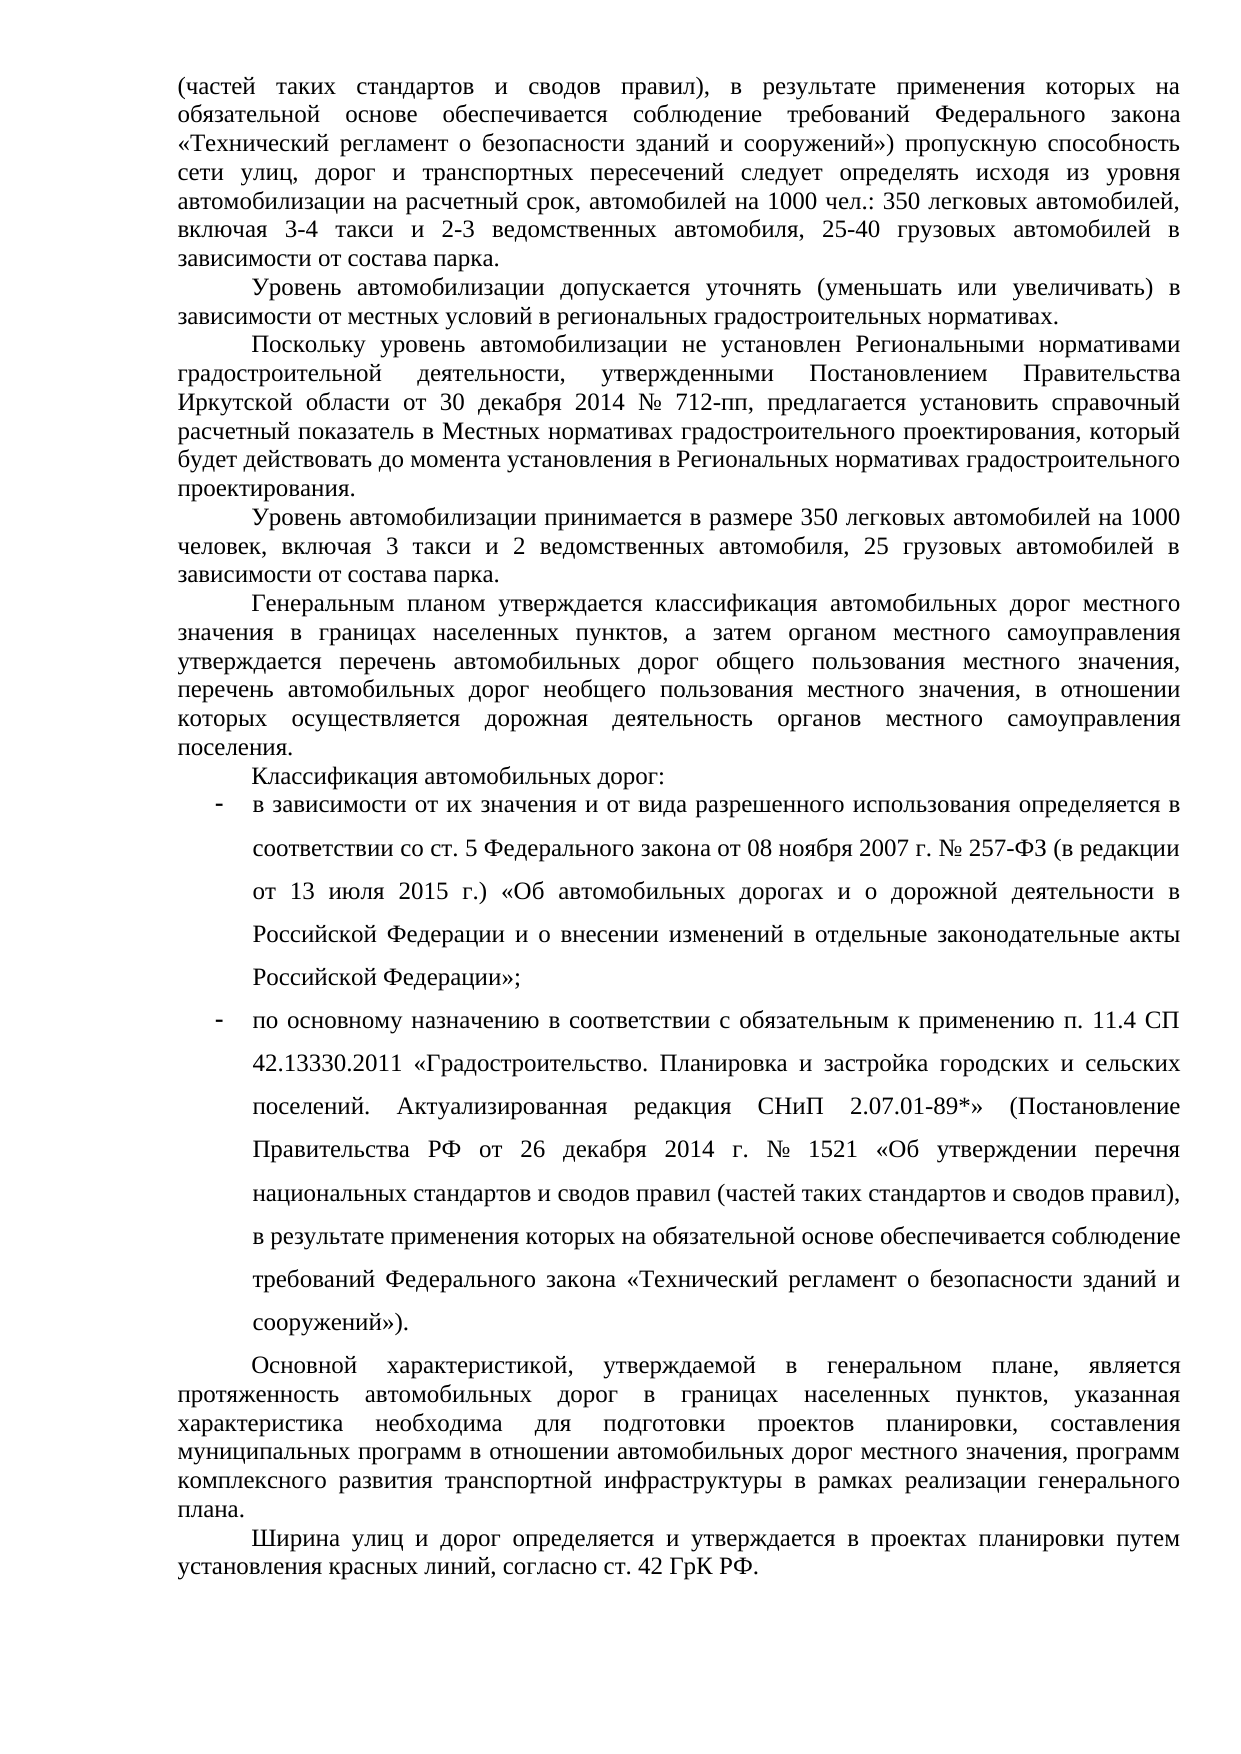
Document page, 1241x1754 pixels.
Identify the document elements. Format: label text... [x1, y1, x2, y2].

text Классификация автомобильных дорог: [177, 761, 1181, 789]
text Уровень автомобилизации допускается уточнять (уменьшать или увеличивать) в зависимости от местных условий в региональных градостроительных нормативах. [177, 272, 1181, 329]
text Генеральным планом утверждается классификация автомобильных дорог местного значения в границах населенных пунктов, а затем органом местного самоуправления утверждается перечень автомобильных дорог общего пользования местного значения, перечень автомобильных дорог необщего пользования местного значения, в отношении которых осуществляется дорожная деятельность органов местного самоуправления поселения. [177, 588, 1181, 761]
list в зависимости от их значения и от вида разрешенного использования определяется в соответствии со ст. 5 Федерального закона от 08 ноября 2007 г. № 257-ФЗ (в редакции от 13 июля 2015 г.) «Об автомобильных дорогах и о дорожной деятельности в Российской Федерации и о внесении изменений в отдельные законодательные акты Российской Федерации»; [215, 789, 1181, 991]
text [177, 71, 1181, 272]
list по основному назначению в соответствии с обязательным к применению п. 11.4 СП 42.13330.2011 «Градостроительство. Планировка и застройка городских и сельских поселений. Актуализированная редакция СНиП 2.07.01-89*» (Постановление Правительства РФ от 26 декабря 2014 г. № 1521 «Об утверждении перечня национальных стандартов и сводов правил (частей таких стандартов и сводов правил), в результате применения которых на обязательной основе обеспечивается соблюдение требований Федерального закона «Технический регламент о безопасности зданий и сооружений»). [215, 1005, 1181, 1336]
text Основной характеристикой, утверждаемой в генеральном плане, является протяженность автомобильных дорог в границах населенных пунктов, указанная характеристика необходима для подготовки проектов планировки, составления муниципальных программ в отношении автомобильных дорог местного значения, программ комплексного развития транспортной инфраструктуры в рамках реализации генерального плана. [177, 1350, 1181, 1523]
text Уровень автомобилизации принимается в размере 350 легковых автомобилей на 1000 человек, включая 3 такси и 2 ведомственных автомобиля, 25 грузовых автомобилей в зависимости от состава парка. [177, 502, 1181, 588]
text Поскольку уровень автомобилизации не установлен Региональными нормативами градостроительной деятельности, утвержденными Постановлением Правительства Иркутской области от 30 декабря 2014 № 712-пп, предлагается установить справочный расчетный показатель в Местных нормативах градостроительного проектирования, который будет действовать до момента установления в Региональных нормативах градостроительного проектирования. [177, 329, 1181, 502]
text Ширина улиц и дорог определяется и утверждается в проектах планировки путем установления красных линий, согласно ст. 42 ГрК РФ. [177, 1523, 1181, 1580]
